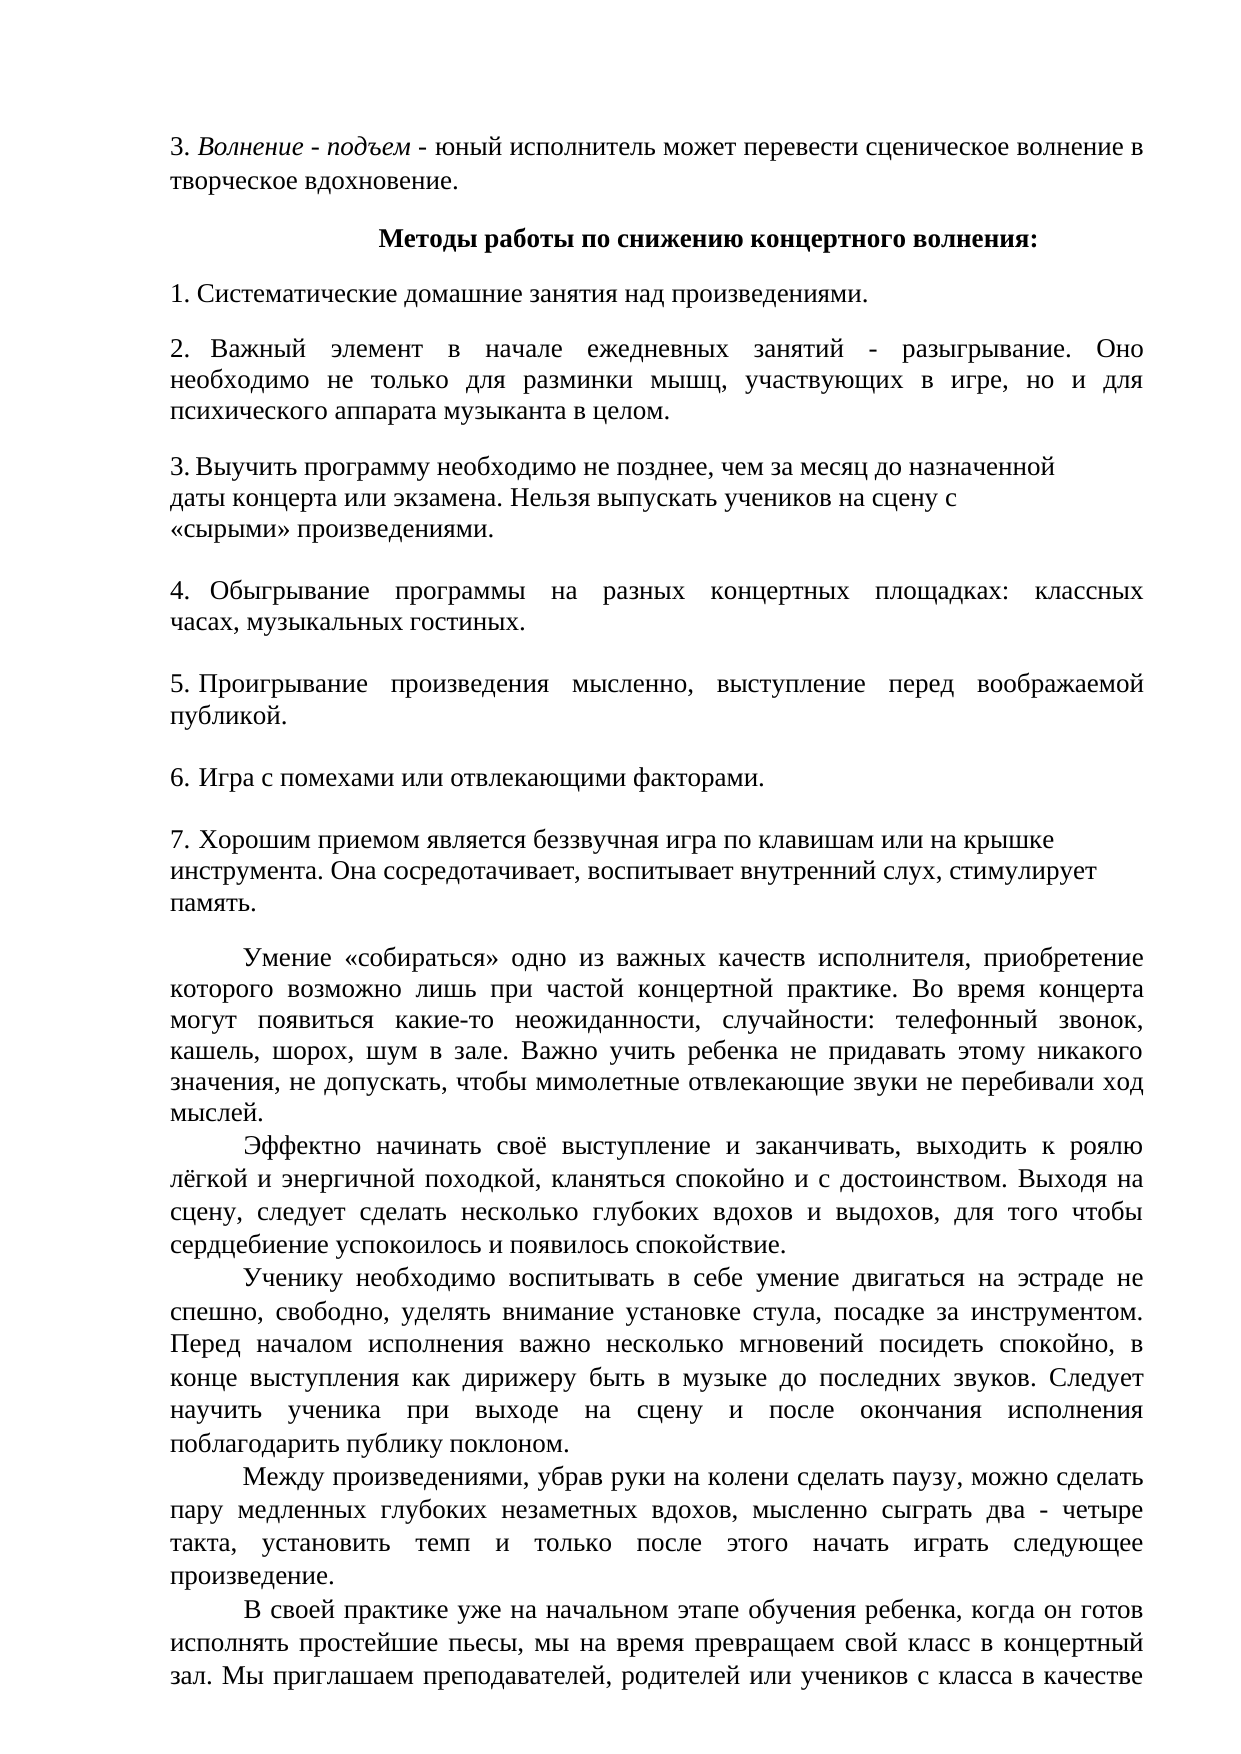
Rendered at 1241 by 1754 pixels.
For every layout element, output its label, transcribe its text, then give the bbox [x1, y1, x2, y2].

text Ученику необходимо воспитывать в себе умение двигаться на эстраде не спешно, свободно, уделять внимание установке стула, посадке за инструментом. Перед началом исполнения важно несколько мгновений посидеть спокойно, в конце выступления как дирижеру быть в музыке до последних звуков. Следует научить ученика при выходе на сцену и после окончания исполнения поблагодарить публику поклоном. [170, 1261, 1145, 1459]
text 4. Обыгрывание программы на разных концертных площадках: классных часах, музыкальных гостиных. [170, 574, 1145, 636]
text 3. Выучить программу необходимо не позднее, чем за месяц до назначенной даты концерта или экзамена. Нельзя выпускать учеников на сцену с «сырыми» произведениями. [170, 449, 1145, 543]
text Методы работы по снижению концертного волнения: [272, 222, 1145, 253]
text Умение «собираться» одно из важных качеств исполнителя, приобретение которого возможно лишь при частой концертной практике. Во время концерта могут появиться какие-то неожиданности, случайности: телефонный звонок, кашель, шорох, шум в зале. Важно учить ребенка не придавать этому никакого значения, не допускать, чтобы мимолетные отвлекающие звуки не перебивали ход мыслей. [170, 941, 1145, 1128]
list Проигрывание произведения мысленно, выступление перед воображаемой публикой. [170, 668, 1145, 730]
list Игра с помехами или отвлекающими факторами. [170, 761, 1145, 792]
text 2. Важный элемент в начале ежедневных занятий - разыгрывание. Оно необходимо не только для разминки мышц, участвующих в игре, но и для психического аппарата музыканта в целом. [170, 332, 1145, 426]
list Хорошим приемом является беззвучная игра по клавишам или на крышке инструмента. Она сосредотачивает, воспитывает внутренний слух, стимулирует память. [170, 823, 1145, 917]
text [170, 1592, 1145, 1691]
text 1. Систематические домашние занятия над произведениями. [170, 277, 1145, 308]
text Эффектно начинать своё выступление и заканчивать, выходить к роялю лёгкой и энергичной походкой, кланяться спокойно и с достоинством. Выходя на сцену, следует сделать несколько глубоких вдохов и выдохов, для того чтобы сердцебиение успокоилось и появилось спокойствие. [170, 1128, 1144, 1260]
text 3. Волнение - подъем - юный исполнитель может перевести сценическое волнение в творческое вдохновение. [170, 128, 1145, 197]
text Между произведениями, убрав руки на колени сделать паузу, можно сделать пару медленных глубоких незаметных вдохов, мысленно сыграть два - четыре такта, установить темп и только после этого начать играть следующее произведение. [170, 1459, 1145, 1591]
